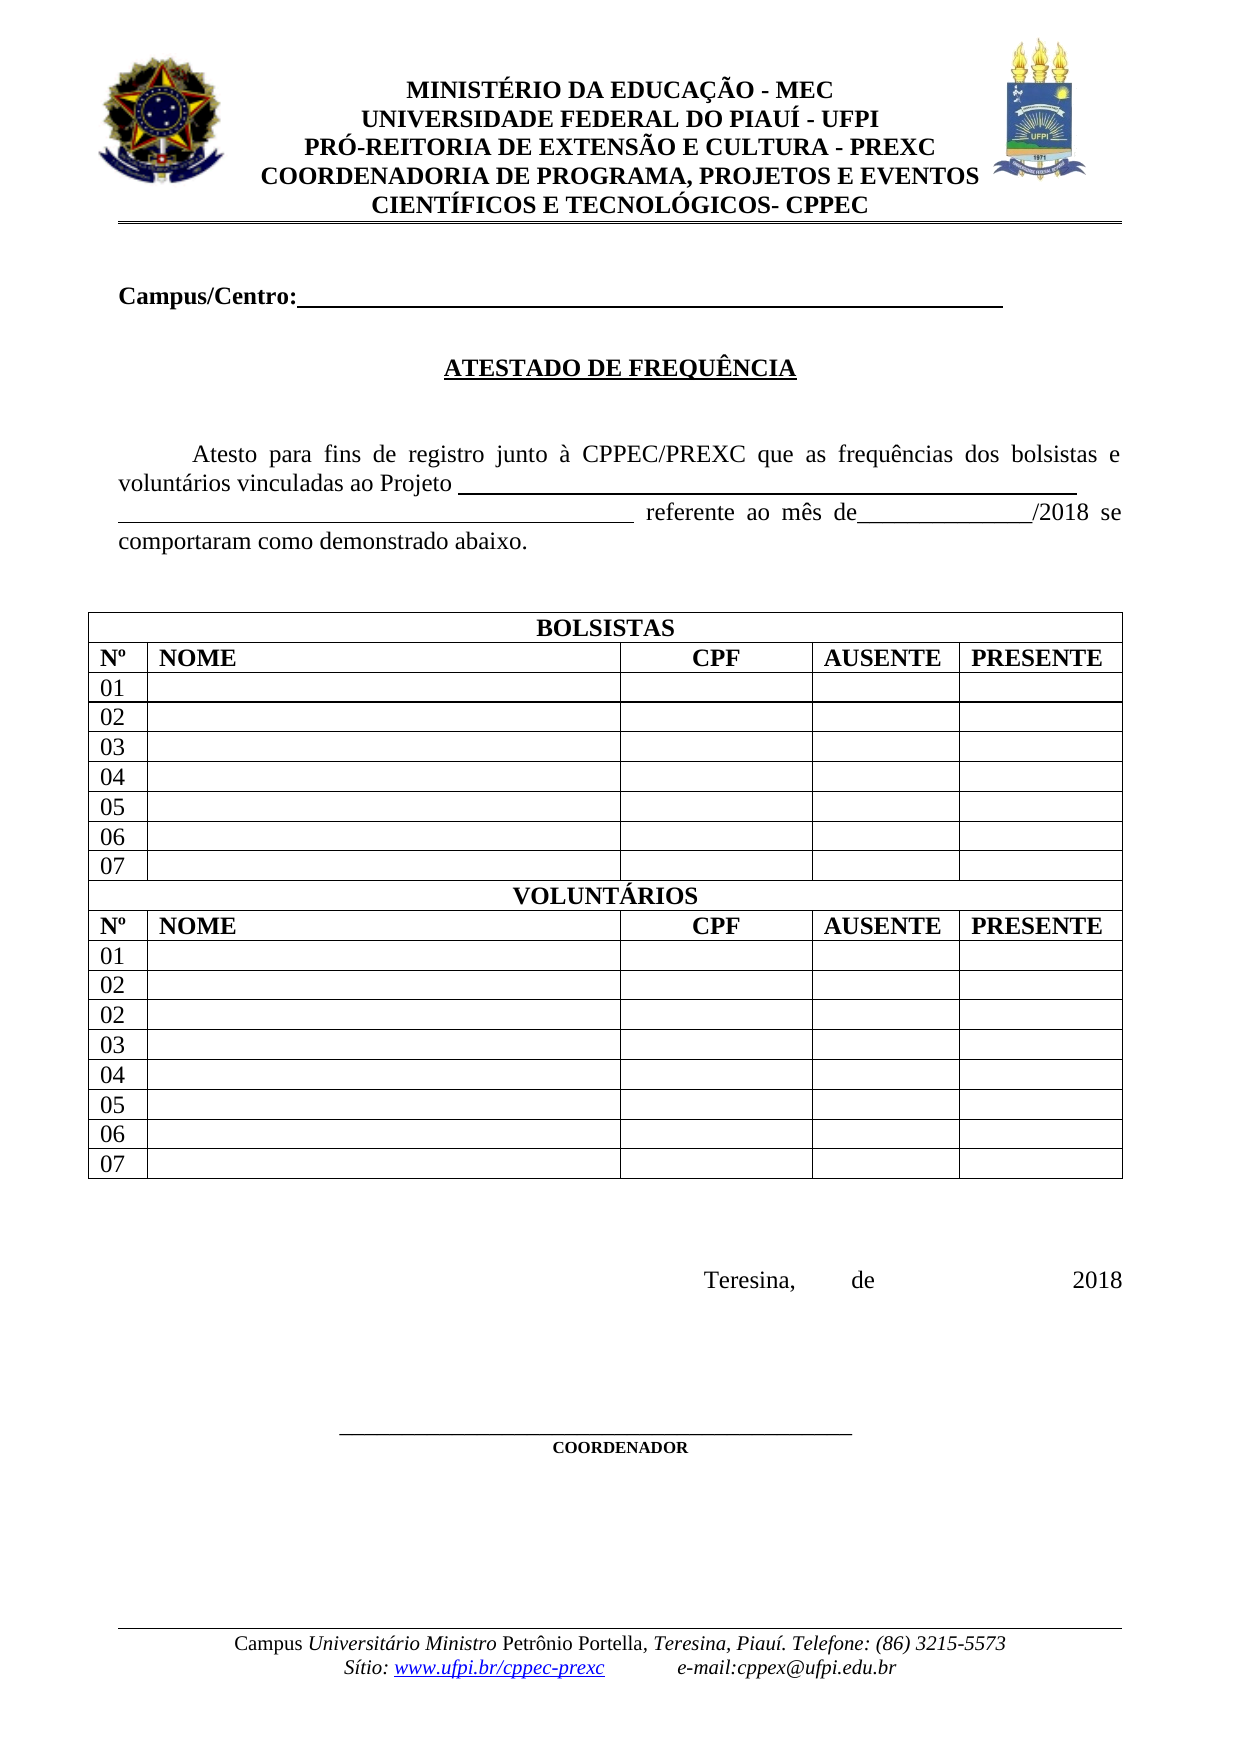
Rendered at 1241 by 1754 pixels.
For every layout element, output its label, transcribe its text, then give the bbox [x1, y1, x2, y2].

table_cell [148, 822, 620, 850]
table_cell PRESENTE [960, 643, 1122, 672]
table_cell Nº [89, 911, 147, 940]
table_cell [621, 792, 812, 821]
table_cell [621, 971, 812, 999]
table_cell [960, 1030, 1122, 1059]
table_cell [621, 1149, 812, 1178]
table_cell [148, 673, 620, 701]
table_cell [813, 971, 959, 999]
table_cell [621, 822, 812, 850]
text _________________________________________ [118, 1409, 1122, 1438]
table_cell 06 [89, 822, 147, 850]
table_cell 07 [89, 1149, 147, 1178]
table_cell [813, 792, 959, 821]
table_cell 01 [89, 673, 147, 701]
table_cell [813, 1149, 959, 1178]
table_cell [960, 971, 1122, 999]
table_cell [621, 1000, 812, 1029]
table_cell NOME [148, 643, 620, 672]
table_cell [148, 1090, 620, 1118]
table_cell [813, 732, 959, 761]
table_cell [621, 1090, 812, 1118]
table_cell [621, 1060, 812, 1089]
table_cell [621, 673, 812, 701]
table_cell [621, 703, 812, 731]
table_cell [621, 1120, 812, 1148]
table_cell [148, 851, 620, 880]
table_cell Nº [89, 643, 147, 672]
table_cell [960, 941, 1122, 969]
table_cell [813, 941, 959, 969]
table_cell [960, 673, 1122, 701]
table_cell [960, 1090, 1122, 1118]
table_cell 02 [89, 703, 147, 731]
table_cell [813, 822, 959, 850]
table_cell [148, 732, 620, 761]
table_cell 03 [89, 732, 147, 761]
table_cell VOLUNTÁRIOS [89, 881, 1122, 910]
table_cell [621, 851, 812, 880]
table_cell AUSENTE [813, 911, 959, 940]
table_cell [621, 941, 812, 969]
text COORDENADOR [118, 1438, 1122, 1471]
table_cell 01 [89, 941, 147, 969]
table_cell [813, 1090, 959, 1118]
table_cell [960, 1120, 1122, 1148]
picture [983, 26, 1092, 189]
table_cell [813, 1030, 959, 1059]
table_cell [960, 1060, 1122, 1089]
table_cell [813, 1120, 959, 1148]
table_cell [148, 792, 620, 821]
table_cell [960, 1149, 1122, 1178]
table_cell CPF [621, 911, 812, 940]
table_cell [960, 1000, 1122, 1029]
table_cell [148, 1060, 620, 1089]
table_cell [960, 792, 1122, 821]
table_cell [960, 822, 1122, 850]
table_cell [148, 1149, 620, 1178]
table_cell [148, 762, 620, 791]
table_cell [813, 851, 959, 880]
table_cell CPF [621, 643, 812, 672]
table_cell [148, 941, 620, 969]
table_cell PRESENTE [960, 911, 1122, 940]
table_cell 05 [89, 792, 147, 821]
table_header BOLSISTAS [89, 613, 1122, 642]
table_cell [813, 673, 959, 701]
table_cell 04 [89, 762, 147, 791]
table_cell 02 [89, 971, 147, 999]
table_cell [621, 732, 812, 761]
table_cell 04 [89, 1060, 147, 1089]
table_cell 06 [89, 1120, 147, 1148]
table_cell [148, 1000, 620, 1029]
text Atesto para fins de registro junto à CPPEC/PREXC que as frequências dos bolsistas e voluntários vinculadas ao Projeto referente ao mês de______________/2018 se comportaram como demonstrado abaixo. [118, 439, 1122, 554]
table_cell 07 [89, 851, 147, 880]
table_cell [148, 1030, 620, 1059]
table_cell [960, 732, 1122, 761]
table_cell [960, 851, 1122, 880]
table_cell AUSENTE [813, 643, 959, 672]
text Teresina, de 2018 [118, 1265, 1122, 1294]
table_cell [813, 762, 959, 791]
table_cell NOME [148, 911, 620, 940]
table_cell 02 [89, 1000, 147, 1029]
table_cell [813, 1060, 959, 1089]
table_cell [621, 762, 812, 791]
table_cell [813, 703, 959, 731]
table_cell 05 [89, 1090, 147, 1118]
table_cell [960, 703, 1122, 731]
table_cell [148, 1120, 620, 1148]
text ATESTADO DE FREQUÊNCIA [118, 353, 1122, 382]
table_cell [960, 762, 1122, 791]
picture [92, 53, 235, 193]
table_cell [813, 1000, 959, 1029]
text Campus/Centro: [118, 281, 1122, 310]
table_cell [148, 703, 620, 731]
table_cell 03 [89, 1030, 147, 1059]
table_cell [148, 971, 620, 999]
table_cell [621, 1030, 812, 1059]
